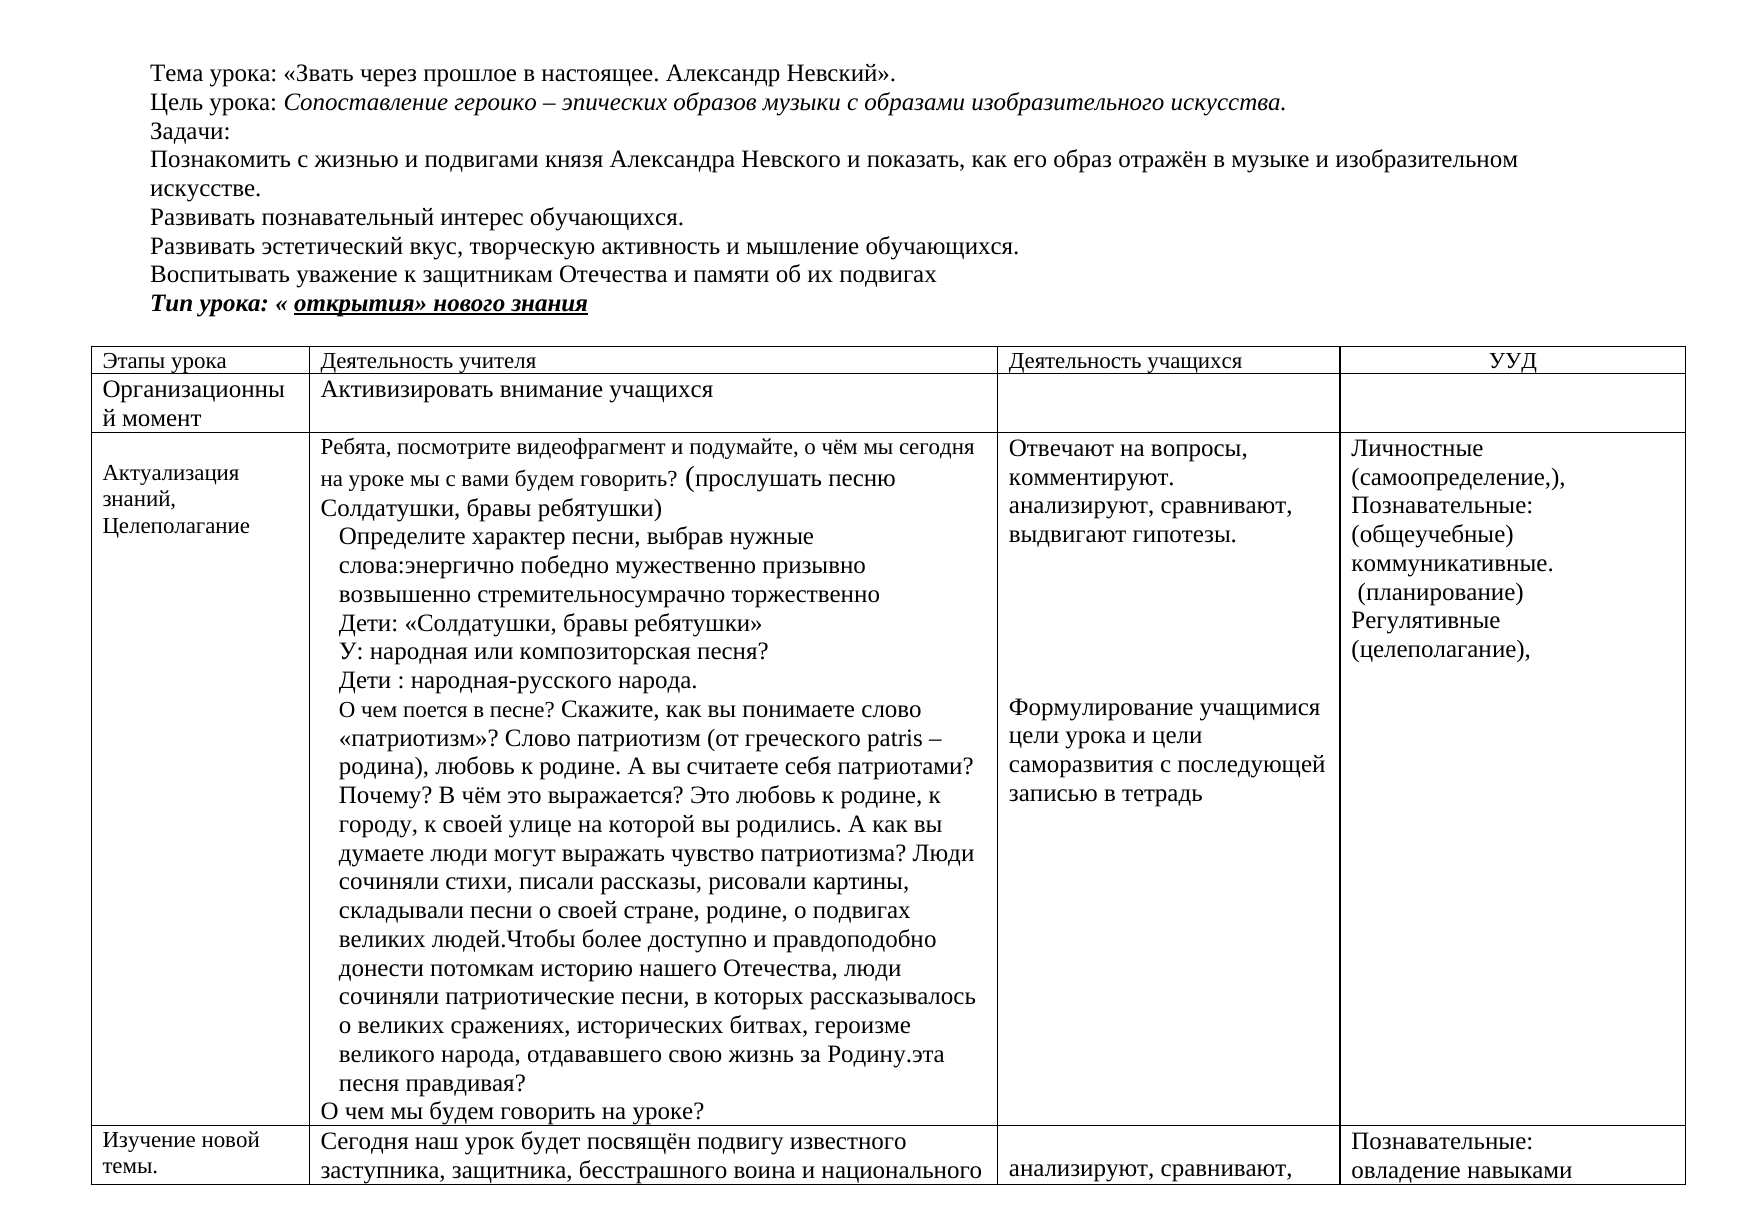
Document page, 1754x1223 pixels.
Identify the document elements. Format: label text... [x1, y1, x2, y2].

table_cell Актуализация знаний, Целеполагание [92, 433, 309, 1125]
table_header УУД [1341, 347, 1685, 373]
table_cell Отвечают на вопросы, комментируют. анализируют, сравнивают, выдвигают гипотезы. Формулирование учащимися цели урока и цели саморазвития с последующей записью в тетрадь [998, 433, 1339, 1125]
table_cell Активизировать внимание учащихся [310, 374, 997, 432]
table_cell [998, 374, 1339, 432]
text Цель урока: Сопоставление героико – эпических образов музыки с образами изобразительного искусства. [150, 87, 1604, 116]
table_cell Личностные (самоопределение,), Познавательные: (общеучебные) коммуникативные. (планирование) Регулятивные (целеполагание), [1341, 433, 1685, 1125]
text Развивать познавательный интерес обучающихся. [150, 202, 1604, 231]
text Тема урока: «Звать через прошлое в настоящее. Александр Невский». [150, 58, 1604, 87]
table_header Этапы урока [92, 347, 309, 373]
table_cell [1341, 1126, 1685, 1184]
table_header Деятельность учителя [310, 347, 997, 373]
text Воспитывать уважение к защитникам Отечества и памяти об их подвигах [150, 259, 1604, 288]
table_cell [310, 1126, 997, 1184]
table_cell Организационный момент [92, 374, 309, 432]
text Тип урока: « открытия» нового знания [150, 288, 1604, 317]
table_cell [1341, 374, 1685, 432]
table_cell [92, 1126, 309, 1184]
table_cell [998, 1126, 1339, 1184]
text Познакомить с жизнью и подвигами князя Александра Невского и показать, как его образ отражён в музыке и изобразительном искусстве. [150, 144, 1604, 202]
text Задачи: [150, 116, 1604, 144]
text Развивать эстетический вкус, творческую активность и мышление обучающихся. [150, 231, 1604, 259]
table_header Деятельность учащихся [998, 347, 1339, 373]
table_cell Ребята, посмотрите видеофрагмент и подумайте, о чём мы сегодня на уроке мы с вами будем говорить? (прослушать песню Солдатушки, бравы ребятушки) Определите характер песни, выбрав нужные слова:энергично победно мужественно призывно возвышенно стремительносумрачно торжественно Дети: «Солдатушки, бравы ребятушки» У: народная или композиторская песня? Дети : народная-русского народа. О чем поется в песне? Скажите, как вы понимаете слово «патриотизм»? Слово патриотизм (от греческого patris – родина), любовь к родине. А вы считаете себя патриотами? Почему? В чём это выражается? Это любовь к родине, к городу, к своей улице на которой вы родились. А как вы думаете люди могут выражать чувство патриотизма? Люди сочиняли стихи, писали рассказы, рисовали картины, складывали песни о своей стране, родине, о подвигах великих людей.Чтобы более доступно и правдоподобно донести потомкам историю нашего Отечества, люди сочиняли патриотические песни, в которых рассказывалось о великих сражениях, исторических битвах, героизме великого народа, отдававшего свою жизнь за Родину.эта песня правдивая? О чем мы будем говорить на уроке? [310, 433, 997, 1125]
